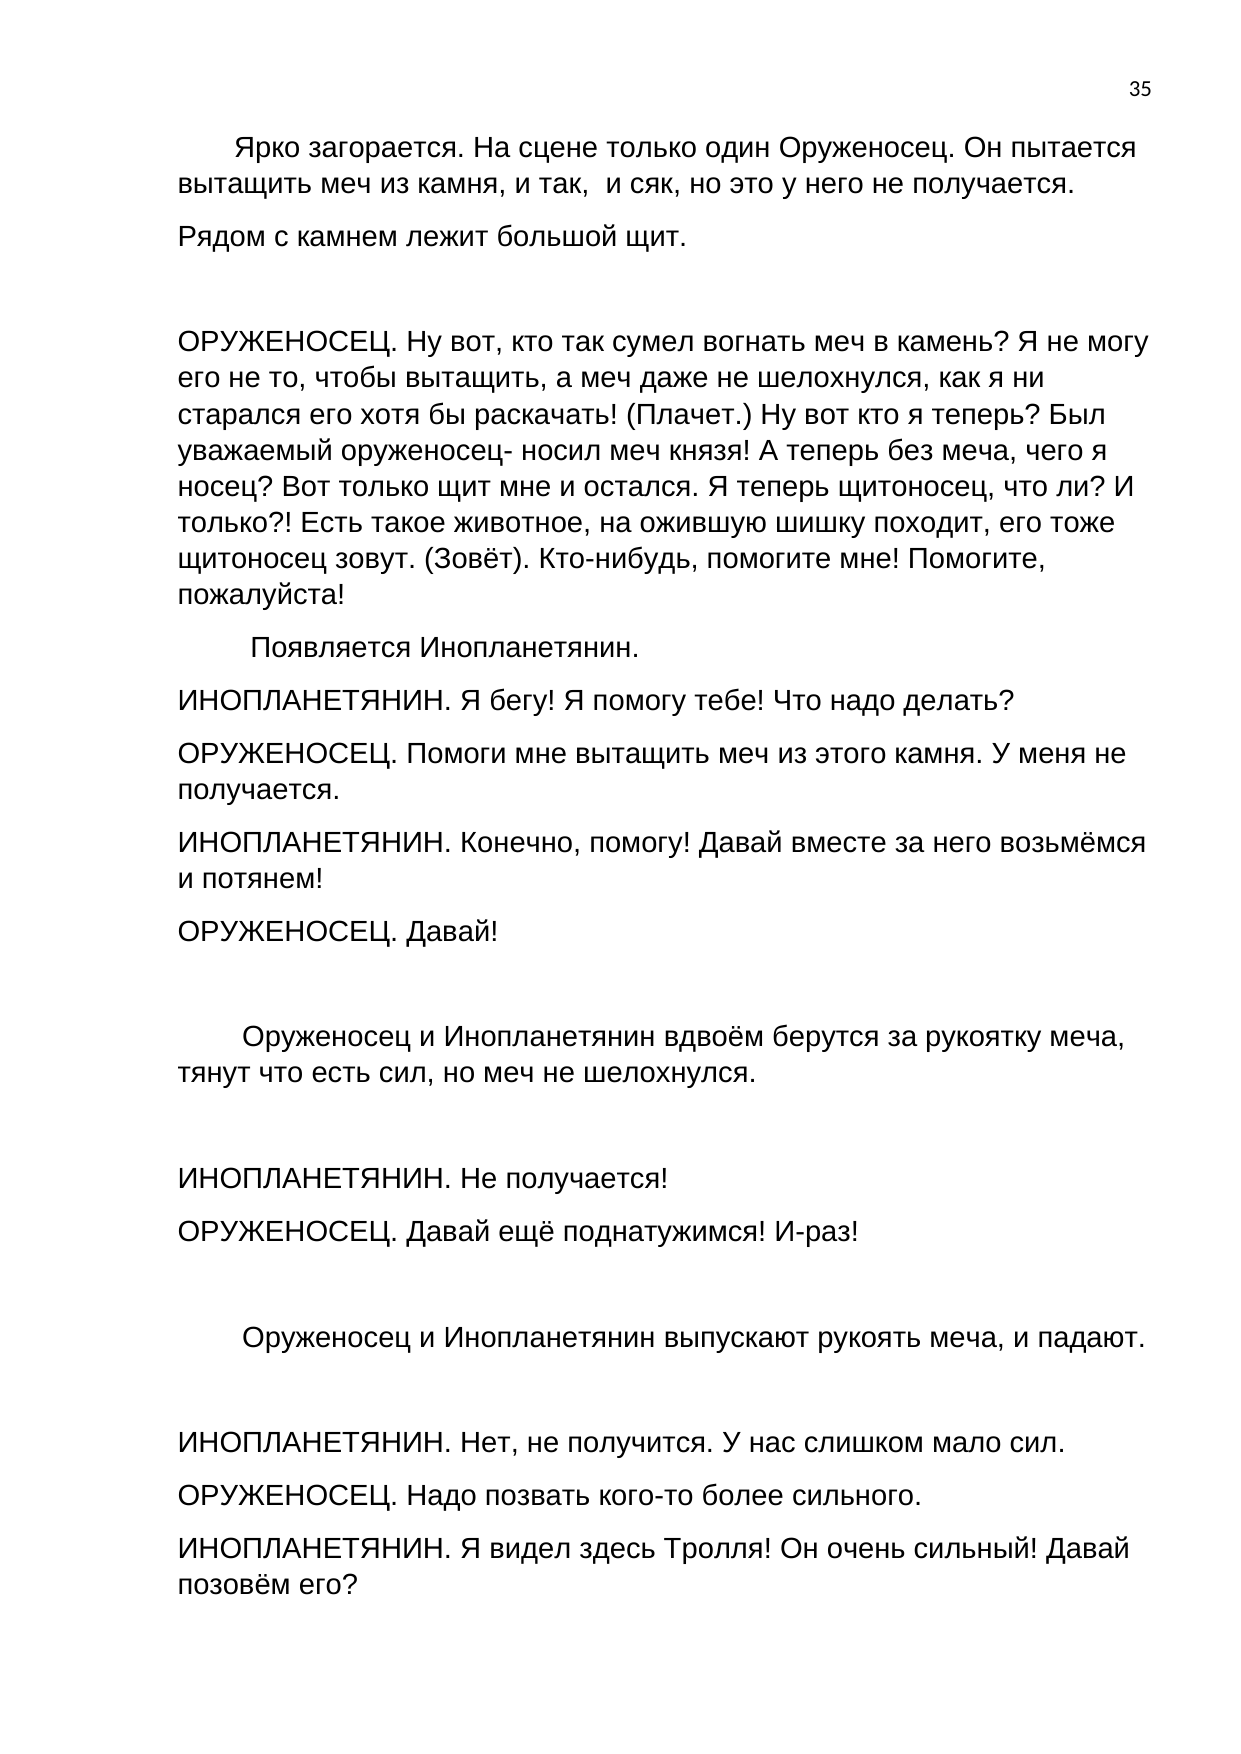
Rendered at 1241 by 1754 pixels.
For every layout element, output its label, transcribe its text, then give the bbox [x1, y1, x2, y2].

text ОРУЖЕНОСЕЦ. Помоги мне вытащить меч из этого камня. У меня не получается. [177, 736, 1152, 806]
text ОРУЖЕНОСЕЦ. Ну вот, кто так сумел вогнать меч в камень? Я не могу его не то, чтобы вытащить, а меч даже не шелохнулся, как я ни старался его хотя бы раскачать! (Плачет.) Ну вот кто я теперь? Был уважаемый оруженосец- носил меч князя! А теперь без меча, чего я носец? Вот только щит мне и остался. Я теперь щитоносец, что ли? И только?! Есть такое животное, на ожившую шишку походит, его тоже щитоносец зовут. (Зовёт). Кто-нибудь, помогите мне! Помогите, пожалуйста! [177, 324, 1152, 611]
text ОРУЖЕНОСЕЦ. Надо позвать кого-то более сильного. [177, 1478, 1152, 1512]
text Рядом с камнем лежит большой щит. [177, 219, 1152, 252]
text Оруженосец и Инопланетянин вдвоём берутся за рукоятку меча, тянут что есть сил, но меч не шелохнулся. [177, 1019, 1152, 1089]
text ИНОПЛАНЕТЯНИН. Я видел здесь Тролля! Он очень сильный! Давай позовём его? [177, 1531, 1152, 1601]
text Появляется Инопланетянин. [177, 630, 1152, 664]
text ИНОПЛАНЕТЯНИН. Не получается! [177, 1161, 1152, 1195]
text ИНОПЛАНЕТЯНИН. Конечно, помогу! Давай вместе за него возьмёмся и потянем! [177, 825, 1152, 894]
text ОРУЖЕНОСЕЦ. Давай! [177, 914, 1152, 947]
text ИНОПЛАНЕТЯНИН. Я бегу! Я помогу тебе! Что надо делать? [177, 683, 1152, 717]
text ОРУЖЕНОСЕЦ. Давай ещё поднатужимся! И-раз! [177, 1214, 1152, 1247]
text ИНОПЛАНЕТЯНИН. Нет, не получится. У нас слишком мало сил. [177, 1425, 1152, 1459]
text Ярко загорается. На сцене только один Оруженосец. Он пытается вытащить меч из камня, и так, и сяк, но это у него не получается. [177, 130, 1152, 199]
text Оруженосец и Инопланетянин выпускают рукоять меча, и падают. [177, 1319, 1152, 1353]
